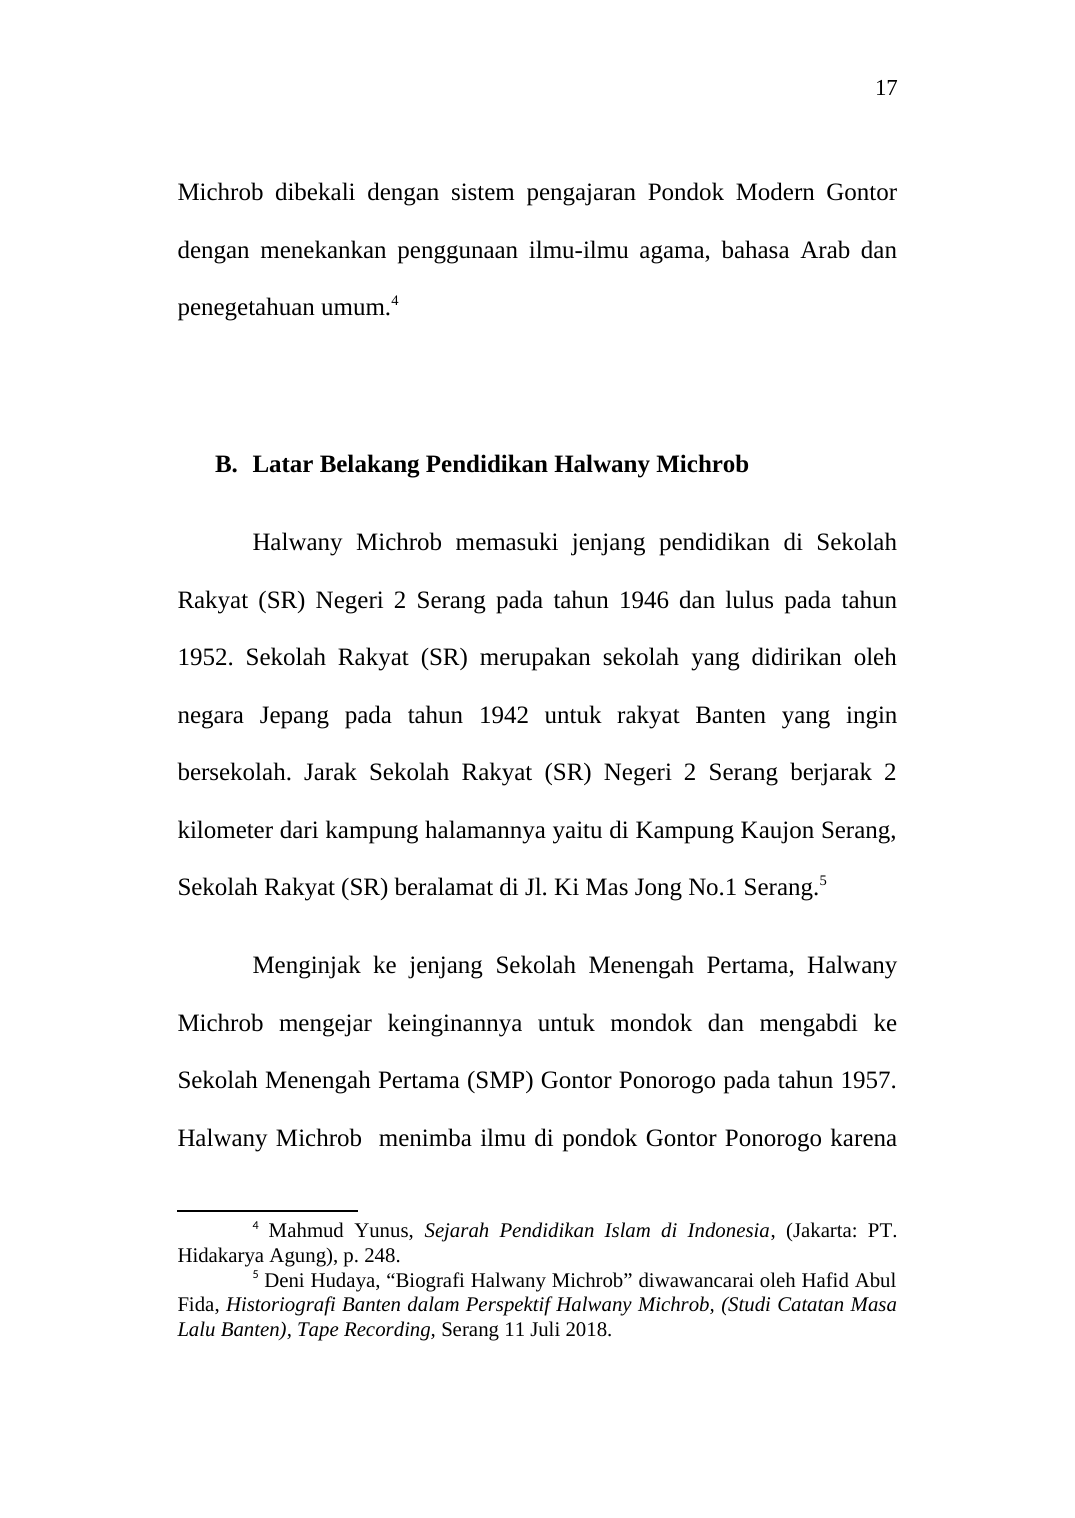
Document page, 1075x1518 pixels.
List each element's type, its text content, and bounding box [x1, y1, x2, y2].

list Latar Belakang Pendidikan Halwany Michrob [215, 449, 898, 478]
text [177, 177, 898, 321]
text Halwany Michrob memasuki jenjang pendidikan di Sekolah Rakyat (SR) Negeri 2 Serang pada tahun 1946 dan lulus pada tahun 1952. Sekolah Rakyat (SR) merupakan sekolah yang didirikan oleh negara Jepang pada tahun 1942 untuk rakyat Banten yang ingin bersekolah. Jarak Sekolah Rakyat (SR) Negeri 2 Serang berjarak 2 kilometer dari kampung halamannya yaitu di Kampung Kaujon Serang, Sekolah Rakyat (SR) beralamat di Jl. Ki Mas Jong No.1 Serang. [177, 527, 898, 901]
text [177, 951, 898, 1152]
